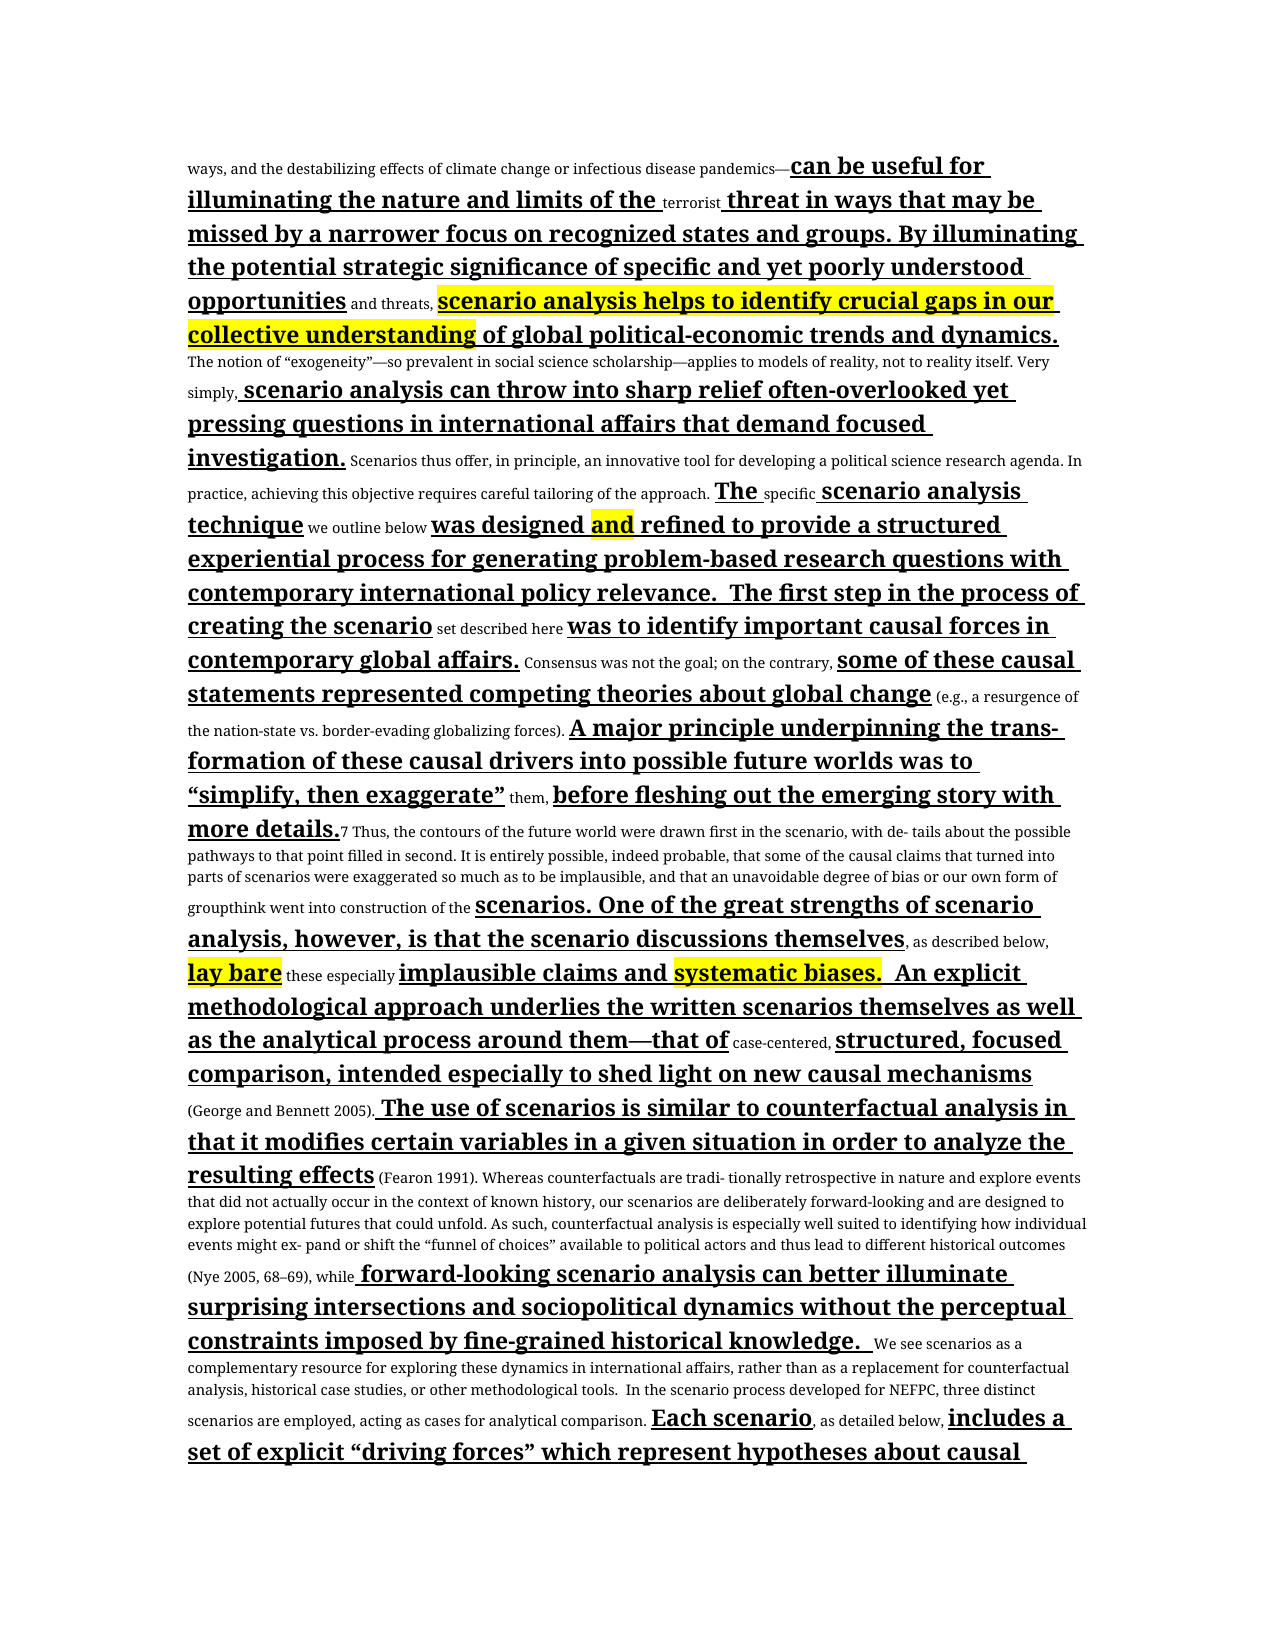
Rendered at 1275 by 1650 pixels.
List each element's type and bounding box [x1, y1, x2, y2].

text [187, 150, 1087, 1467]
